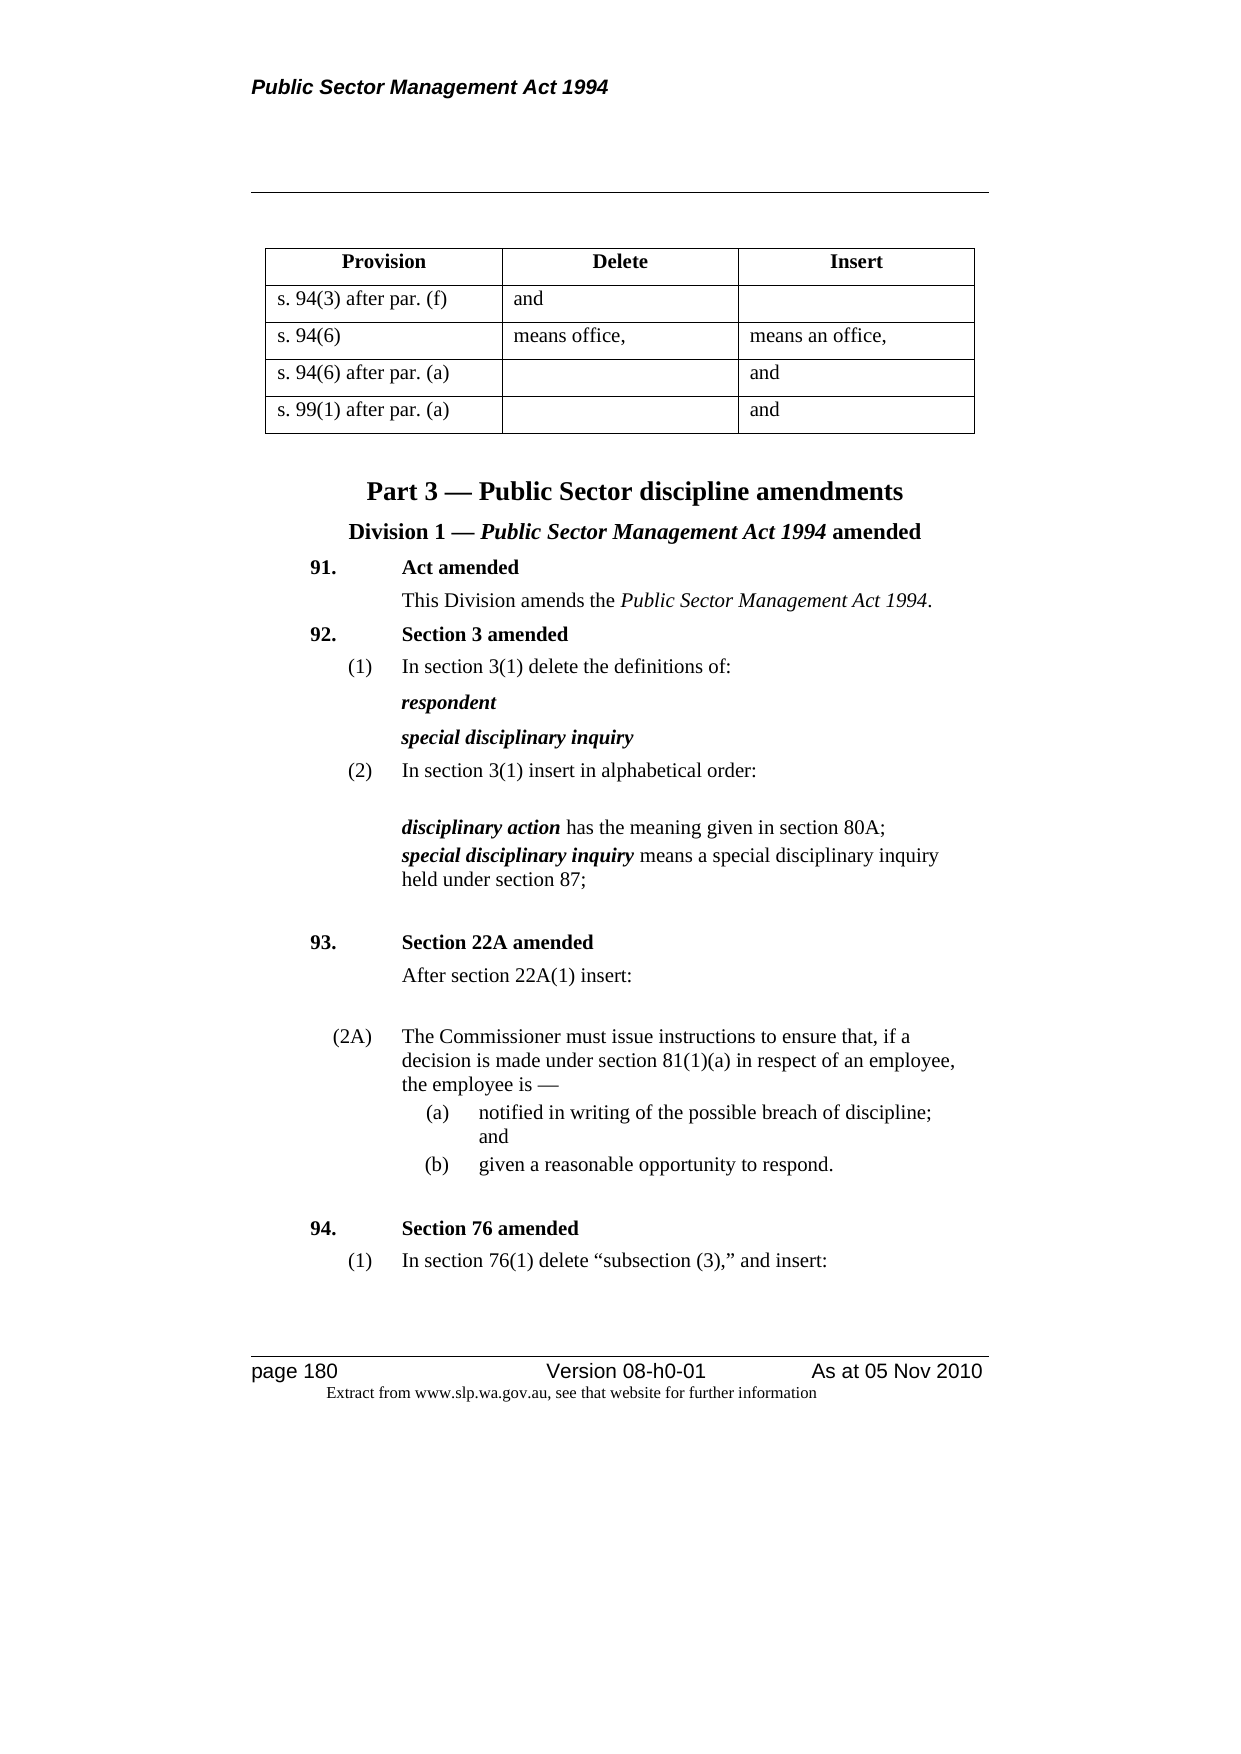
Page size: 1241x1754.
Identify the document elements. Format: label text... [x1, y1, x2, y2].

text This Division amends the Public Sector Management Act 1994. [313, 587, 959, 612]
subtitle 93. Section 22A amended [310, 930, 959, 954]
text (1) In section 3(1) delete the definitions of: [313, 654, 959, 678]
subtitle Part 3 — Public Sector discipline amendments [310, 475, 959, 506]
subtitle 91. Act amended [310, 555, 959, 579]
text (2A) The Commissioner must issue instructions to ensure that, if a decision is made under section 81(1)(a) in respect of an employee, the employee is — [313, 1024, 959, 1096]
text special disciplinary inquiry means a special disciplinary inquiry held under section 87; [369, 843, 959, 891]
subtitle 94. Section 76 amended [310, 1216, 959, 1239]
text After section 22A(1) insert: [313, 962, 959, 987]
subtitle Division 1 — Public Sector Management Act 1994 amended [310, 518, 959, 545]
text disciplinary action has the meaning given in section 80A; [369, 814, 959, 839]
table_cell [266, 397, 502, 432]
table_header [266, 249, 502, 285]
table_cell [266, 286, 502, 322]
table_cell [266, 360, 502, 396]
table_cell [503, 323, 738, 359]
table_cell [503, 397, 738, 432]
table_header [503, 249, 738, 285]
text (b) given a reasonable opportunity to respond. [390, 1152, 959, 1176]
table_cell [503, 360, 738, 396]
text (2) In section 3(1) insert in alphabetical order: [313, 758, 959, 782]
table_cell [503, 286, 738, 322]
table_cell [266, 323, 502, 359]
list special disciplinary inquiry [401, 722, 989, 749]
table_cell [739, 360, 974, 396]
text (a) notified in writing of the possible breach of discipline; and [390, 1100, 959, 1148]
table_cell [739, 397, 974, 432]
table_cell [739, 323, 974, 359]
list respondent [401, 687, 989, 714]
text (1) In section 76(1) delete “subsection (3),” and insert: [313, 1248, 959, 1272]
subtitle 92. Section 3 amended [310, 622, 959, 646]
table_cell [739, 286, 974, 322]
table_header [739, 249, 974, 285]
